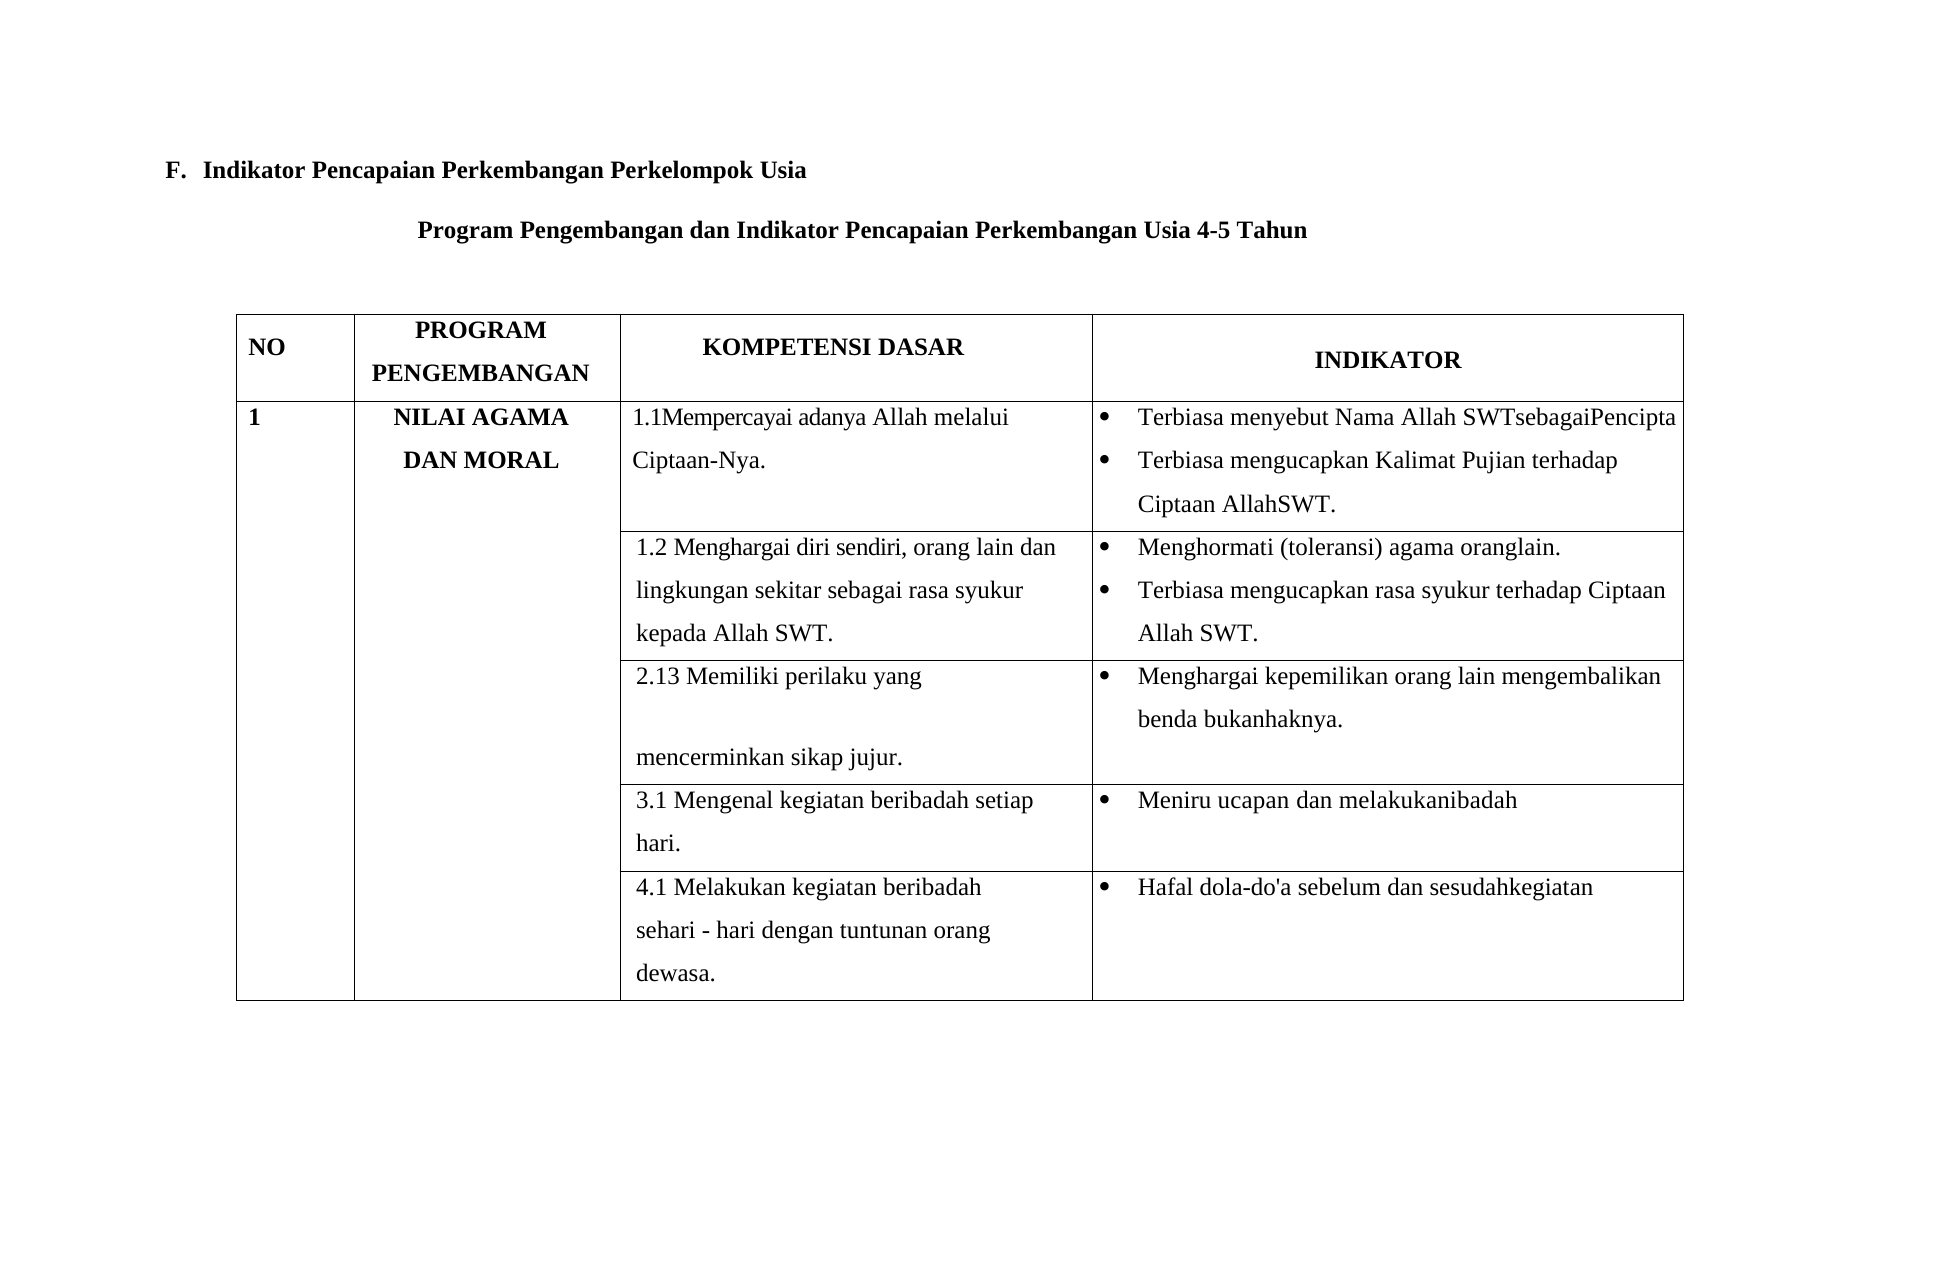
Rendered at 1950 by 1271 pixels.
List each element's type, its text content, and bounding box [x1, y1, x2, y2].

table_header INDIKATOR [1093, 315, 1683, 401]
table_cell 1.1Mempercayai adanya Allah melalui Ciptaan-Nya. [621, 402, 1092, 531]
table_cell Meniru ucapan dan melakukanibadah [1093, 785, 1683, 871]
table_cell Menghargai kepemilikan orang lain mengembalikan benda bukanhaknya. [1093, 661, 1683, 784]
table_cell 2.13 Memiliki perilaku yang mencerminkan sikap jujur. [621, 661, 1092, 784]
table_cell 4.1 Melakukan kegiatan beribadah sehari - hari dengan tuntunan orang dewasa. [621, 872, 1092, 1000]
table_cell 1 [237, 402, 354, 1000]
list Indikator Pencapaian Perkembangan Perkelompok Usia [165, 155, 1802, 184]
table_cell 1.2 Menghargai diri sendiri, orang lain dan lingkungan sekitar sebagai rasa syukur kepada Allah SWT. [621, 532, 1092, 660]
table_cell 3.1 Mengenal kegiatan beribadah setiap hari. [621, 785, 1092, 871]
table_header NO [237, 315, 354, 401]
table_header KOMPETENSI DASAR [621, 315, 1092, 401]
text Program Pengembangan dan Indikator Pencapaian Perkembangan Usia 4-5 Tahun [417, 215, 1802, 244]
table_cell Menghormati (toleransi) agama oranglain. Terbiasa mengucapkan rasa syukur terhadap Ciptaan Allah SWT. [1093, 532, 1683, 660]
table_cell Hafal dola-do'a sebelum dan sesudahkegiatan [1093, 872, 1683, 1000]
table_cell NILAI AGAMA DAN MORAL [355, 402, 620, 1000]
table_cell Terbiasa menyebut Nama Allah SWTsebagaiPencipta Terbiasa mengucapkan Kalimat Pujian terhadap Ciptaan AllahSWT. [1093, 402, 1683, 531]
table_header PROGRAM PENGEMBANGAN [355, 315, 620, 401]
